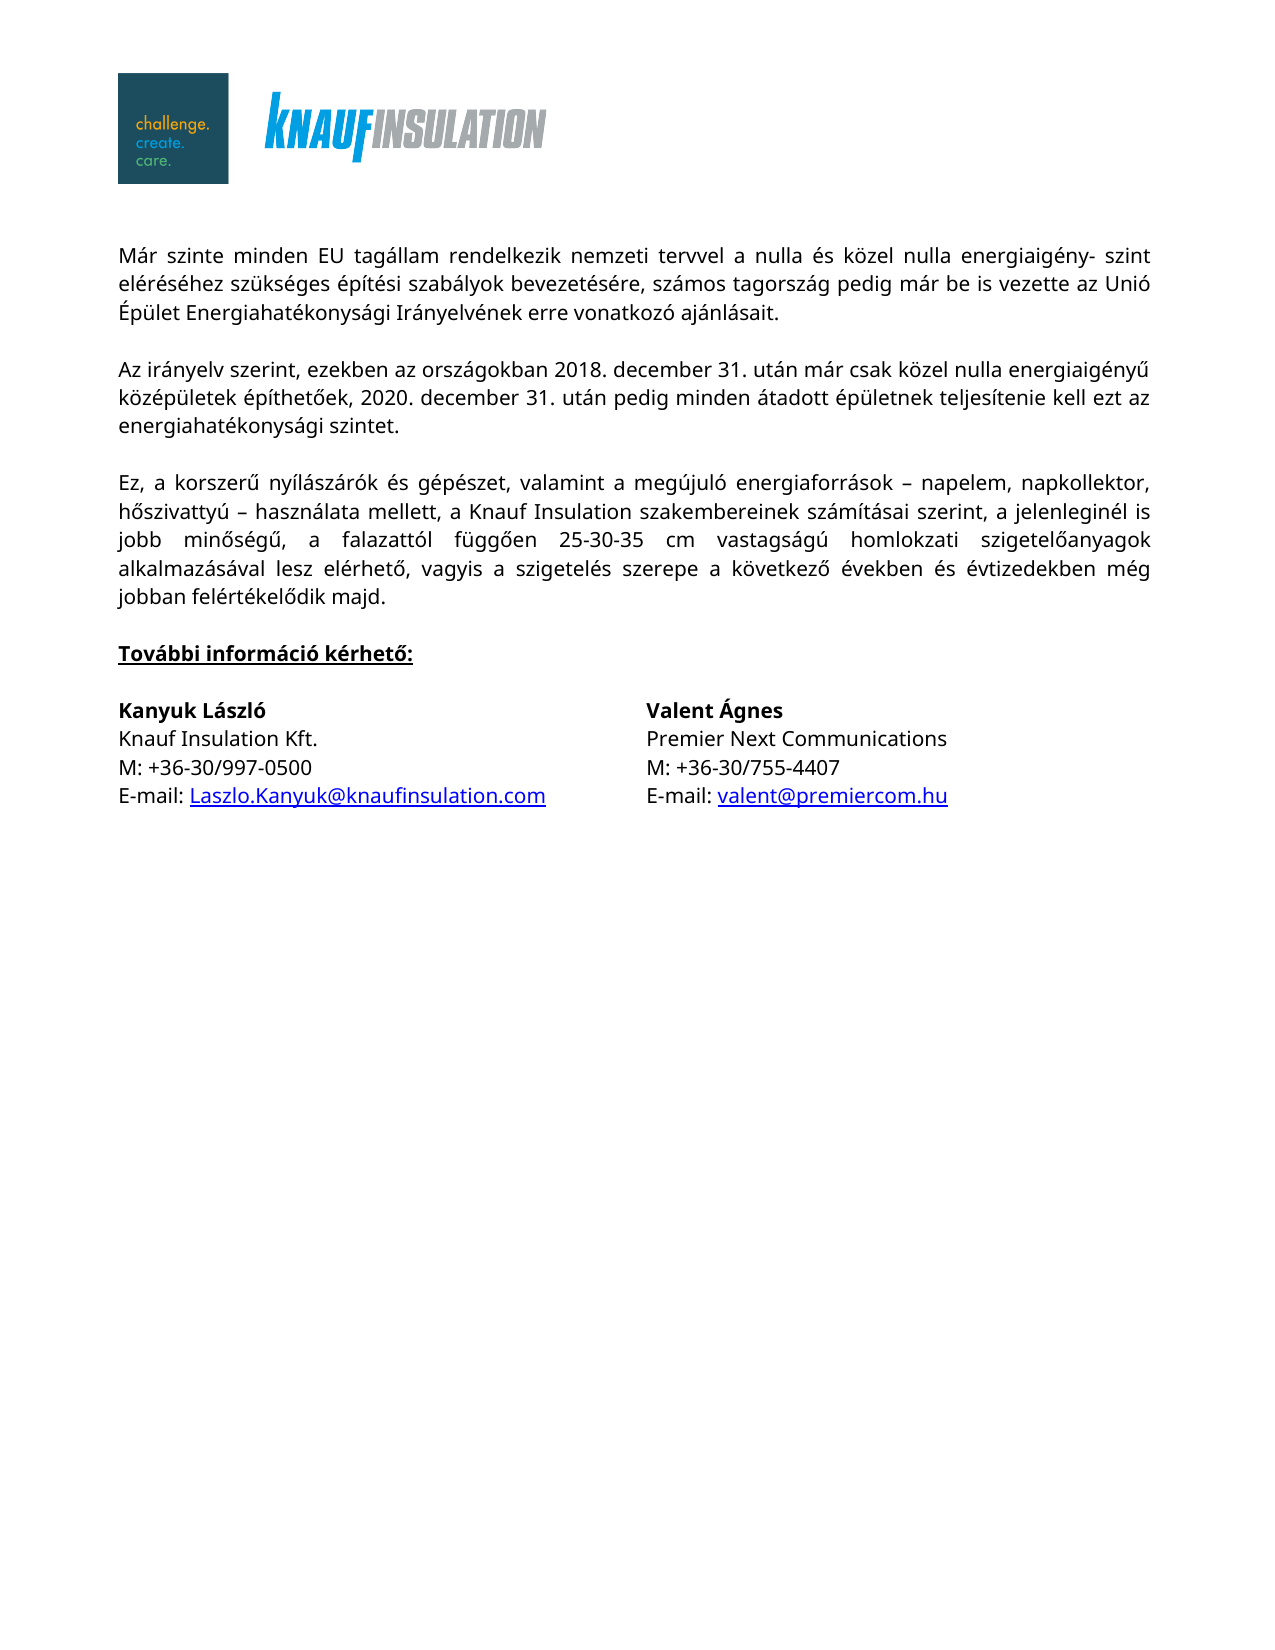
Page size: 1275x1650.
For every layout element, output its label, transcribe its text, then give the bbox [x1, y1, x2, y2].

picture [118, 73, 547, 184]
text Ez, a korszerű nyílászárók és gépészet, valamint a megújuló energiaforrások – napelem, napkollektor, hőszivattyú – használata mellett, a Knauf Insulation szakembereinek számításai szerint, a jelenleginél is jobb minőségű, a falazattól függően 25-30-35 cm vastagságú homlokzati szigetelőanyagok alkalmazásával lesz elérhető, vagyis a szigetelés szerepe a következő években és évtizedekben még jobban felértékelődik majd. [118, 468, 1152, 611]
text További információ kérhető: [118, 639, 1152, 667]
text Az irányelv szerint, ezekben az országokban 2018. december 31. után már csak közel nulla energiaigényű középületek építhetőek, 2020. december 31. után pedig minden átadott épületnek teljesítenie kell ezt az energiahatékonysági szintet. [118, 355, 1152, 440]
table_header Kanyuk László Knauf Insulation Kft. M: +36-30/997-0500 E-mail: Laszlo.Kanyuk@knaufinsulation.com [107, 668, 635, 810]
table_header Valent Ágnes Premier Next Communications M: +36-30/755-4407 E-mail: valent@premiercom.hu [635, 668, 1048, 810]
text Már szinte minden EU tagállam rendelkezik nemzeti tervvel a nulla és közel nulla energiaigény- szint eléréséhez szükséges építési szabályok bevezetésére, számos tagország pedig már be is vezette az Unió Épület Energiahatékonysági Irányelvének erre vonatkozó ajánlásait. [118, 241, 1152, 326]
